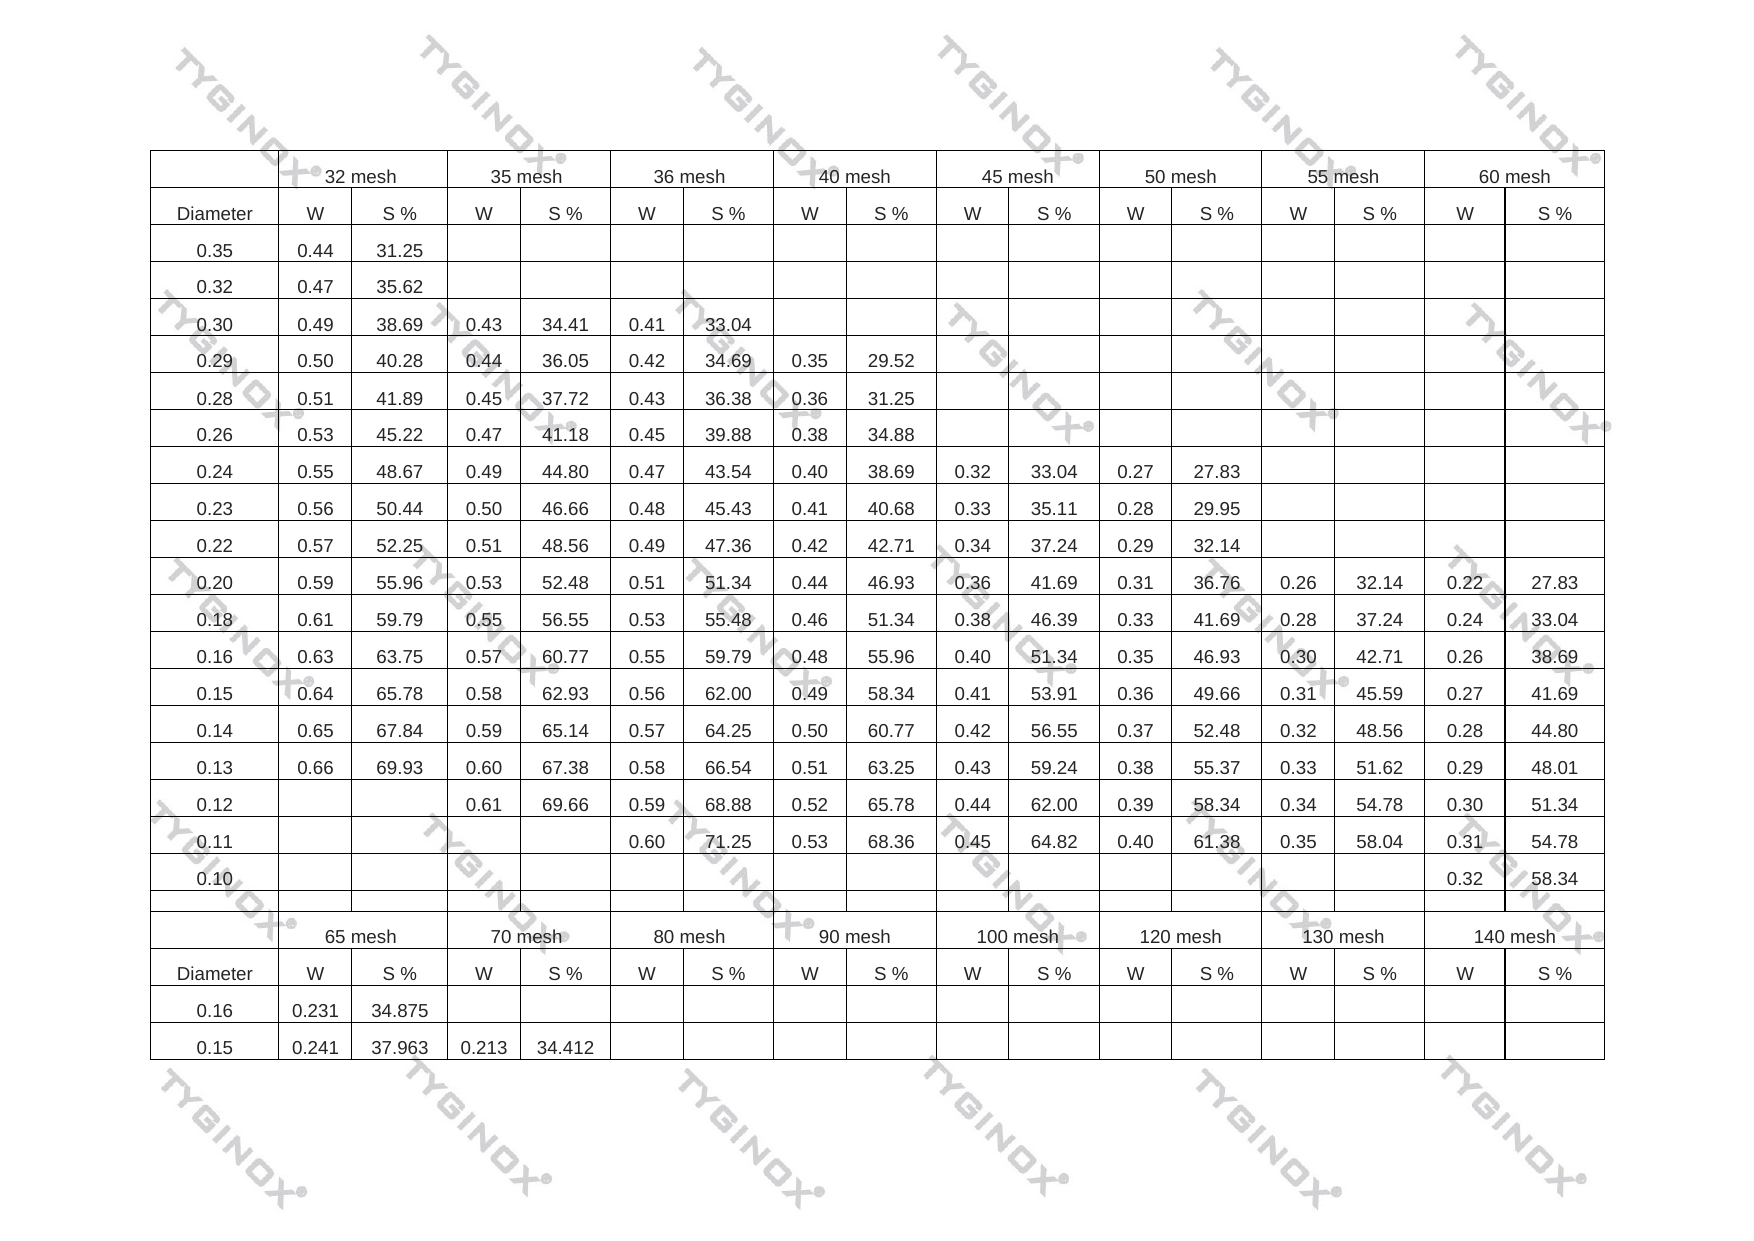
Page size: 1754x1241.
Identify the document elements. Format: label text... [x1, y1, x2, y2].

table_cell [1335, 336, 1424, 372]
table_cell 51.34 [1009, 632, 1099, 668]
table_cell [1009, 891, 1099, 911]
table_cell 64.82 [1009, 817, 1099, 853]
table_cell 38.69 [1506, 632, 1604, 668]
table_cell 0.47 [611, 447, 683, 483]
table_cell S % [684, 188, 773, 224]
table_cell [1262, 447, 1334, 483]
table_cell [1262, 373, 1334, 409]
table_cell 0.43 [448, 299, 520, 335]
table_cell 33.04 [1009, 447, 1099, 483]
table_cell [279, 780, 351, 816]
table_cell [937, 1023, 1008, 1059]
table_cell 0.37 [1100, 706, 1171, 742]
table_cell 69.93 [352, 743, 447, 779]
table_cell 34.875 [352, 986, 447, 1022]
table_cell [1506, 410, 1604, 446]
table_cell [448, 817, 520, 853]
table_cell 0.24 [151, 447, 278, 483]
table_cell 0.15 [151, 669, 278, 705]
table_cell [1335, 225, 1424, 261]
table_cell 0.41 [774, 484, 846, 520]
table_cell S % [352, 949, 447, 985]
table_cell 47.36 [684, 521, 773, 557]
table_cell [847, 854, 936, 889]
table_cell 0.11 [151, 817, 278, 853]
table_cell [1262, 1023, 1334, 1059]
table_cell [521, 854, 610, 889]
table_cell 45.43 [684, 484, 773, 520]
table_cell 34.412 [521, 1023, 610, 1059]
table_cell 0.50 [279, 336, 351, 372]
table_cell 0.34 [937, 521, 1008, 557]
table_cell S % [1335, 188, 1424, 224]
table_cell 0.32 [1425, 854, 1504, 889]
table_cell 0.18 [151, 595, 278, 631]
table_cell S % [352, 188, 447, 224]
table_cell [352, 780, 447, 816]
table_cell [1262, 225, 1334, 261]
table_cell [151, 912, 278, 948]
table_cell 0.33 [937, 484, 1008, 520]
table_cell 49.66 [1172, 669, 1261, 705]
table_cell 0.44 [279, 225, 351, 261]
table_cell [1262, 299, 1334, 335]
table_cell S % [684, 949, 773, 985]
table_cell W [448, 949, 520, 985]
table_cell [1335, 854, 1424, 889]
table_cell [611, 262, 683, 298]
table_cell 0.49 [611, 521, 683, 557]
table_cell 0.57 [279, 521, 351, 557]
table_cell [1172, 1023, 1261, 1059]
table_cell 35.62 [352, 262, 447, 298]
table_cell [937, 262, 1008, 298]
table_cell 0.12 [151, 780, 278, 816]
table_cell 0.53 [611, 595, 683, 631]
table_cell [1506, 373, 1604, 409]
table_cell 0.31 [1100, 558, 1171, 594]
table_cell 48.01 [1506, 743, 1604, 779]
table_cell [1100, 854, 1171, 889]
table_cell [1425, 225, 1504, 261]
table_cell 0.33 [1100, 595, 1171, 631]
table_cell 29.95 [1172, 484, 1261, 520]
table_cell 62.00 [1009, 780, 1099, 816]
table_cell W [279, 188, 351, 224]
table_cell [684, 854, 773, 889]
table_cell [448, 986, 520, 1022]
table_cell 58.34 [1506, 854, 1604, 889]
table_cell 0.55 [448, 595, 520, 631]
table_header 55 mesh [1262, 151, 1424, 187]
table_cell 0.60 [611, 817, 683, 853]
table_cell 0.29 [1425, 743, 1504, 779]
table_cell [1425, 447, 1504, 483]
table_cell [521, 262, 610, 298]
table_cell 0.61 [448, 780, 520, 816]
table_cell 0.49 [448, 447, 520, 483]
table_cell 69.66 [521, 780, 610, 816]
table_cell S % [847, 188, 936, 224]
table_cell [352, 891, 447, 911]
table_cell S % [1335, 949, 1424, 985]
table_cell [1425, 521, 1504, 557]
table_cell S % [1172, 188, 1261, 224]
table_header [151, 151, 278, 187]
table_cell 68.36 [847, 817, 936, 853]
table_cell 56.55 [1009, 706, 1099, 742]
table_cell [1425, 336, 1504, 372]
table_cell 0.41 [611, 299, 683, 335]
table_cell [1100, 262, 1171, 298]
table_cell 60.77 [847, 706, 936, 742]
table_cell 0.55 [279, 447, 351, 483]
table_cell 0.32 [937, 447, 1008, 483]
table_cell W [1262, 188, 1334, 224]
table_cell 0.53 [448, 558, 520, 594]
table_cell W [1425, 949, 1504, 985]
table_cell [1009, 410, 1099, 446]
table_cell 55.96 [847, 632, 936, 668]
table_cell 0.15 [151, 1023, 278, 1059]
table_cell 0.213 [448, 1023, 520, 1059]
table_cell 0.51 [774, 743, 846, 779]
table_cell 70 mesh [448, 912, 610, 948]
table_cell [1335, 891, 1424, 911]
table_cell 0.58 [448, 669, 520, 705]
table_cell [611, 225, 683, 261]
table_cell 41.69 [1009, 558, 1099, 594]
table_cell [1262, 891, 1334, 911]
table_cell 55.96 [352, 558, 447, 594]
table_cell 59.79 [352, 595, 447, 631]
table_cell [1506, 447, 1604, 483]
table_cell 0.61 [279, 595, 351, 631]
table_cell 0.36 [1100, 669, 1171, 705]
table_cell Diameter [151, 949, 278, 985]
table_cell 0.57 [448, 632, 520, 668]
table_cell [1100, 225, 1171, 261]
table_header 40 mesh [774, 151, 936, 187]
table_cell [1172, 262, 1261, 298]
table_cell S % [1009, 188, 1099, 224]
table_cell [1262, 521, 1334, 557]
table_cell 0.59 [448, 706, 520, 742]
table_cell 80 mesh [611, 912, 773, 948]
table_cell 0.65 [279, 706, 351, 742]
table_cell 68.88 [684, 780, 773, 816]
table_cell 0.26 [1425, 632, 1504, 668]
table_cell [774, 891, 846, 911]
table_cell 33.04 [1506, 595, 1604, 631]
table_cell 0.56 [279, 484, 351, 520]
table_cell 51.34 [847, 595, 936, 631]
table_cell 46.93 [847, 558, 936, 594]
table_cell 0.44 [937, 780, 1008, 816]
table_cell [1506, 299, 1604, 335]
table_cell [1100, 336, 1171, 372]
table_cell [1009, 225, 1099, 261]
table_cell [611, 1023, 683, 1059]
table_cell [1506, 891, 1604, 911]
table_cell W [774, 949, 846, 985]
table_cell 0.29 [1100, 521, 1171, 557]
table_cell 44.80 [521, 447, 610, 483]
table_cell [1506, 986, 1604, 1022]
table_cell 0.28 [1262, 595, 1334, 631]
table_cell [1100, 410, 1171, 446]
table_cell [279, 891, 351, 911]
table_cell [684, 225, 773, 261]
table_cell 38.69 [352, 299, 447, 335]
table_cell 53.91 [1009, 669, 1099, 705]
table_cell [847, 986, 936, 1022]
table_cell 0.45 [937, 817, 1008, 853]
table_cell [1335, 986, 1424, 1022]
table_cell [1100, 373, 1171, 409]
table_cell 32.14 [1172, 521, 1261, 557]
table_cell [1425, 1023, 1504, 1059]
table_cell [1335, 410, 1424, 446]
table_cell 0.34 [1262, 780, 1334, 816]
table_cell S % [847, 949, 936, 985]
table_cell W [1425, 188, 1504, 224]
table_cell [521, 986, 610, 1022]
table_cell W [1100, 949, 1171, 985]
table_cell [1262, 262, 1334, 298]
table_cell 0.43 [937, 743, 1008, 779]
table_cell [684, 1023, 773, 1059]
table_cell 29.52 [847, 336, 936, 372]
table_cell 52.48 [1172, 706, 1261, 742]
table_cell 35.11 [1009, 484, 1099, 520]
table_cell [1100, 891, 1171, 911]
table_cell [611, 854, 683, 889]
table_cell 0.35 [1100, 632, 1171, 668]
table_cell 0.22 [1425, 558, 1504, 594]
table_cell W [937, 949, 1008, 985]
table_cell 0.51 [448, 521, 520, 557]
table_cell [448, 854, 520, 889]
table_cell [1335, 484, 1424, 520]
table_cell [1172, 373, 1261, 409]
table_cell 39.88 [684, 410, 773, 446]
table_cell 59.79 [684, 632, 773, 668]
table_cell [1172, 225, 1261, 261]
table_cell [1335, 1023, 1424, 1059]
table_cell 45.22 [352, 410, 447, 446]
table_cell S % [521, 188, 610, 224]
table_cell [611, 891, 683, 911]
table_cell [847, 299, 936, 335]
table_cell 42.71 [1335, 632, 1424, 668]
table_cell 0.48 [774, 632, 846, 668]
table_cell [279, 817, 351, 853]
table_cell [1506, 225, 1604, 261]
table_cell [1009, 986, 1099, 1022]
table_cell 71.25 [684, 817, 773, 853]
table_cell [847, 262, 936, 298]
table_cell 45.59 [1335, 669, 1424, 705]
table_cell [684, 986, 773, 1022]
table_cell 66.54 [684, 743, 773, 779]
table_cell 0.50 [448, 484, 520, 520]
table_cell [1262, 854, 1334, 889]
table_cell 31.25 [352, 225, 447, 261]
table_cell [937, 373, 1008, 409]
table_cell 48.56 [1335, 706, 1424, 742]
table_cell [1172, 854, 1261, 889]
table_cell 0.40 [937, 632, 1008, 668]
table_cell 90 mesh [774, 912, 936, 948]
table_cell 34.69 [684, 336, 773, 372]
table_cell [448, 891, 520, 911]
table_cell 40.28 [352, 336, 447, 372]
table_cell 0.56 [611, 669, 683, 705]
table_cell [1262, 410, 1334, 446]
table_cell 0.38 [937, 595, 1008, 631]
table_cell 51.62 [1335, 743, 1424, 779]
table_cell 0.40 [1100, 817, 1171, 853]
table_header 36 mesh [611, 151, 773, 187]
table_cell 0.10 [151, 854, 278, 889]
table_cell 0.30 [151, 299, 278, 335]
table_cell 32.14 [1335, 558, 1424, 594]
table_cell 58.04 [1335, 817, 1424, 853]
table_cell 0.49 [774, 669, 846, 705]
table_cell 65.78 [847, 780, 936, 816]
table_cell 37.24 [1335, 595, 1424, 631]
table_cell W [774, 188, 846, 224]
table_cell 0.33 [1262, 743, 1334, 779]
table_cell [684, 262, 773, 298]
table_cell 41.69 [1172, 595, 1261, 631]
table_cell 36.76 [1172, 558, 1261, 594]
table_cell 0.13 [151, 743, 278, 779]
table_cell 0.29 [151, 336, 278, 372]
table_cell 58.34 [1172, 780, 1261, 816]
table_cell [521, 891, 610, 911]
table_cell 0.24 [1425, 595, 1504, 631]
table_cell [611, 986, 683, 1022]
table_cell 65.14 [521, 706, 610, 742]
table_cell 37.963 [352, 1023, 447, 1059]
table_cell [1425, 410, 1504, 446]
table_cell [937, 336, 1008, 372]
table_header 50 mesh [1100, 151, 1261, 187]
table_cell 0.47 [448, 410, 520, 446]
table_cell [937, 225, 1008, 261]
table_cell 55.48 [684, 595, 773, 631]
table_cell 120 mesh [1100, 912, 1261, 948]
table_cell 52.25 [352, 521, 447, 557]
table_cell 50.44 [352, 484, 447, 520]
table_cell S % [521, 949, 610, 985]
table_cell 0.45 [448, 373, 520, 409]
table_cell 0.46 [774, 595, 846, 631]
picture [115, 10, 1639, 1230]
table_cell W [611, 188, 683, 224]
table_cell 33.04 [684, 299, 773, 335]
table_cell [521, 817, 610, 853]
table_cell 0.26 [151, 410, 278, 446]
table_cell 41.69 [1506, 669, 1604, 705]
table_cell 0.42 [937, 706, 1008, 742]
table_cell [1172, 299, 1261, 335]
table_cell 0.22 [151, 521, 278, 557]
table_cell [151, 891, 278, 911]
table_cell [774, 854, 846, 889]
table_cell [937, 891, 1008, 911]
table_cell 0.32 [1262, 706, 1334, 742]
table_cell 62.93 [521, 669, 610, 705]
table_cell 34.41 [521, 299, 610, 335]
table_cell [1100, 1023, 1171, 1059]
table_cell [847, 225, 936, 261]
table_cell W [279, 949, 351, 985]
table_cell 0.53 [279, 410, 351, 446]
table_cell 54.78 [1335, 780, 1424, 816]
table_cell 0.47 [279, 262, 351, 298]
table_cell S % [1172, 949, 1261, 985]
table_cell 0.36 [937, 558, 1008, 594]
table_cell 31.25 [847, 373, 936, 409]
table_cell [774, 299, 846, 335]
table_cell 0.241 [279, 1023, 351, 1059]
table_cell 0.51 [611, 558, 683, 594]
table_cell [1100, 986, 1171, 1022]
table_cell 51.34 [684, 558, 773, 594]
table_cell 0.35 [1262, 817, 1334, 853]
table_cell [1009, 336, 1099, 372]
table_header 32 mesh [279, 151, 447, 187]
table_cell 0.42 [611, 336, 683, 372]
table_header 35 mesh [448, 151, 610, 187]
table_cell [1009, 262, 1099, 298]
table_cell 48.67 [352, 447, 447, 483]
table_cell 0.40 [774, 447, 846, 483]
table_cell [684, 891, 773, 911]
table_cell [1009, 854, 1099, 889]
table_cell 0.44 [448, 336, 520, 372]
table_header 60 mesh [1425, 151, 1604, 187]
table_cell [937, 299, 1008, 335]
table_cell 0.32 [151, 262, 278, 298]
table_cell 46.66 [521, 484, 610, 520]
table_cell 0.38 [1100, 743, 1171, 779]
table_cell 59.24 [1009, 743, 1099, 779]
table_cell 0.38 [774, 410, 846, 446]
table_cell W [448, 188, 520, 224]
table_cell 42.71 [847, 521, 936, 557]
table_cell [521, 225, 610, 261]
table_cell W [611, 949, 683, 985]
table_cell 41.89 [352, 373, 447, 409]
table_cell 56.55 [521, 595, 610, 631]
table_cell [1262, 336, 1334, 372]
table_cell 0.28 [1425, 706, 1504, 742]
table_cell 0.36 [774, 373, 846, 409]
table_cell 0.50 [774, 706, 846, 742]
table_cell S % [1009, 949, 1099, 985]
table_cell 43.54 [684, 447, 773, 483]
table_cell [279, 854, 351, 889]
table_cell [1506, 1023, 1604, 1059]
table_cell 0.14 [151, 706, 278, 742]
table_cell 0.16 [151, 986, 278, 1022]
table_cell W [1100, 188, 1171, 224]
table_cell 0.231 [279, 986, 351, 1022]
table_cell 27.83 [1172, 447, 1261, 483]
table_cell 38.69 [847, 447, 936, 483]
table_cell [1262, 986, 1334, 1022]
table_cell [1335, 521, 1424, 557]
table_cell [1425, 484, 1504, 520]
table_cell 0.31 [1262, 669, 1334, 705]
table_cell [1335, 373, 1424, 409]
table_cell 63.75 [352, 632, 447, 668]
table_cell [1335, 299, 1424, 335]
table_cell [1172, 891, 1261, 911]
table_cell 36.38 [684, 373, 773, 409]
table_cell 0.23 [151, 484, 278, 520]
table_cell 0.44 [774, 558, 846, 594]
table_cell 54.78 [1506, 817, 1604, 853]
table_cell 51.34 [1506, 780, 1604, 816]
table_cell [937, 986, 1008, 1022]
table_cell 0.30 [1262, 632, 1334, 668]
table_cell 46.39 [1009, 595, 1099, 631]
table_cell 0.42 [774, 521, 846, 557]
table_cell 0.35 [774, 336, 846, 372]
table_cell 27.83 [1506, 558, 1604, 594]
table_cell 58.34 [847, 669, 936, 705]
table_cell [1009, 1023, 1099, 1059]
table_cell [1335, 262, 1424, 298]
table_cell 67.38 [521, 743, 610, 779]
table_cell 46.93 [1172, 632, 1261, 668]
table_cell 0.45 [611, 410, 683, 446]
table_cell [937, 854, 1008, 889]
table_cell 62.00 [684, 669, 773, 705]
table_cell [1100, 299, 1171, 335]
table_cell W [937, 188, 1008, 224]
table_cell 37.72 [521, 373, 610, 409]
table_cell 0.35 [151, 225, 278, 261]
table_cell 36.05 [521, 336, 610, 372]
table_cell 60.77 [521, 632, 610, 668]
table_cell [352, 854, 447, 889]
table_cell [1506, 336, 1604, 372]
table_cell [1172, 986, 1261, 1022]
table_cell 0.27 [1425, 669, 1504, 705]
table_cell 34.88 [847, 410, 936, 446]
table_cell 0.16 [151, 632, 278, 668]
table_cell [847, 1023, 936, 1059]
table_cell [1506, 521, 1604, 557]
table_cell 67.84 [352, 706, 447, 742]
table_cell [774, 262, 846, 298]
table_cell 140 mesh [1425, 912, 1604, 948]
table_cell [1425, 299, 1504, 335]
table_cell S % [1506, 949, 1604, 985]
table_cell [774, 225, 846, 261]
table_cell 0.53 [774, 817, 846, 853]
table_cell 0.20 [151, 558, 278, 594]
table_cell [1425, 891, 1504, 911]
table_cell 64.25 [684, 706, 773, 742]
table_cell 63.25 [847, 743, 936, 779]
table_cell 0.57 [611, 706, 683, 742]
table_cell 0.51 [279, 373, 351, 409]
table_cell 0.66 [279, 743, 351, 779]
table_cell [1262, 484, 1334, 520]
table_cell 41.18 [521, 410, 610, 446]
table_cell 0.60 [448, 743, 520, 779]
table_cell 0.63 [279, 632, 351, 668]
table_cell 61.38 [1172, 817, 1261, 853]
table_cell 0.31 [1425, 817, 1504, 853]
table_cell 65.78 [352, 669, 447, 705]
table_cell Diameter [151, 188, 278, 224]
table_cell 55.37 [1172, 743, 1261, 779]
table_cell 130 mesh [1262, 912, 1424, 948]
table_cell 0.64 [279, 669, 351, 705]
table_cell [774, 1023, 846, 1059]
table_cell 48.56 [521, 521, 610, 557]
table_cell 0.43 [611, 373, 683, 409]
table_cell 0.30 [1425, 780, 1504, 816]
table_cell 44.80 [1506, 706, 1604, 742]
table_cell 65 mesh [279, 912, 447, 948]
table_cell 0.49 [279, 299, 351, 335]
table_cell 0.41 [937, 669, 1008, 705]
table_cell [1506, 262, 1604, 298]
table_cell [1172, 336, 1261, 372]
table_cell 0.48 [611, 484, 683, 520]
table_cell [1425, 986, 1504, 1022]
table_cell 100 mesh [937, 912, 1099, 948]
table_cell 0.55 [611, 632, 683, 668]
table_cell [352, 817, 447, 853]
table_cell [1335, 447, 1424, 483]
table_cell [448, 225, 520, 261]
table_cell 40.68 [847, 484, 936, 520]
table_cell [937, 410, 1008, 446]
table_cell 0.52 [774, 780, 846, 816]
table_cell W [1262, 949, 1334, 985]
table_cell [847, 891, 936, 911]
table_cell [1172, 410, 1261, 446]
table_cell 0.58 [611, 743, 683, 779]
table_header 45 mesh [937, 151, 1099, 187]
table_cell [1425, 373, 1504, 409]
table_cell 0.59 [611, 780, 683, 816]
table_cell [1425, 262, 1504, 298]
table_cell [448, 262, 520, 298]
table_cell S % [1506, 188, 1604, 224]
table_cell [774, 986, 846, 1022]
table_cell 0.26 [1262, 558, 1334, 594]
table_cell [1009, 373, 1099, 409]
table_cell 52.48 [521, 558, 610, 594]
table_cell [1506, 484, 1604, 520]
table_cell [1009, 299, 1099, 335]
table_cell 37.24 [1009, 521, 1099, 557]
table_cell 0.28 [151, 373, 278, 409]
table_cell 0.39 [1100, 780, 1171, 816]
table_cell 0.59 [279, 558, 351, 594]
table_cell 0.27 [1100, 447, 1171, 483]
table_cell 0.28 [1100, 484, 1171, 520]
